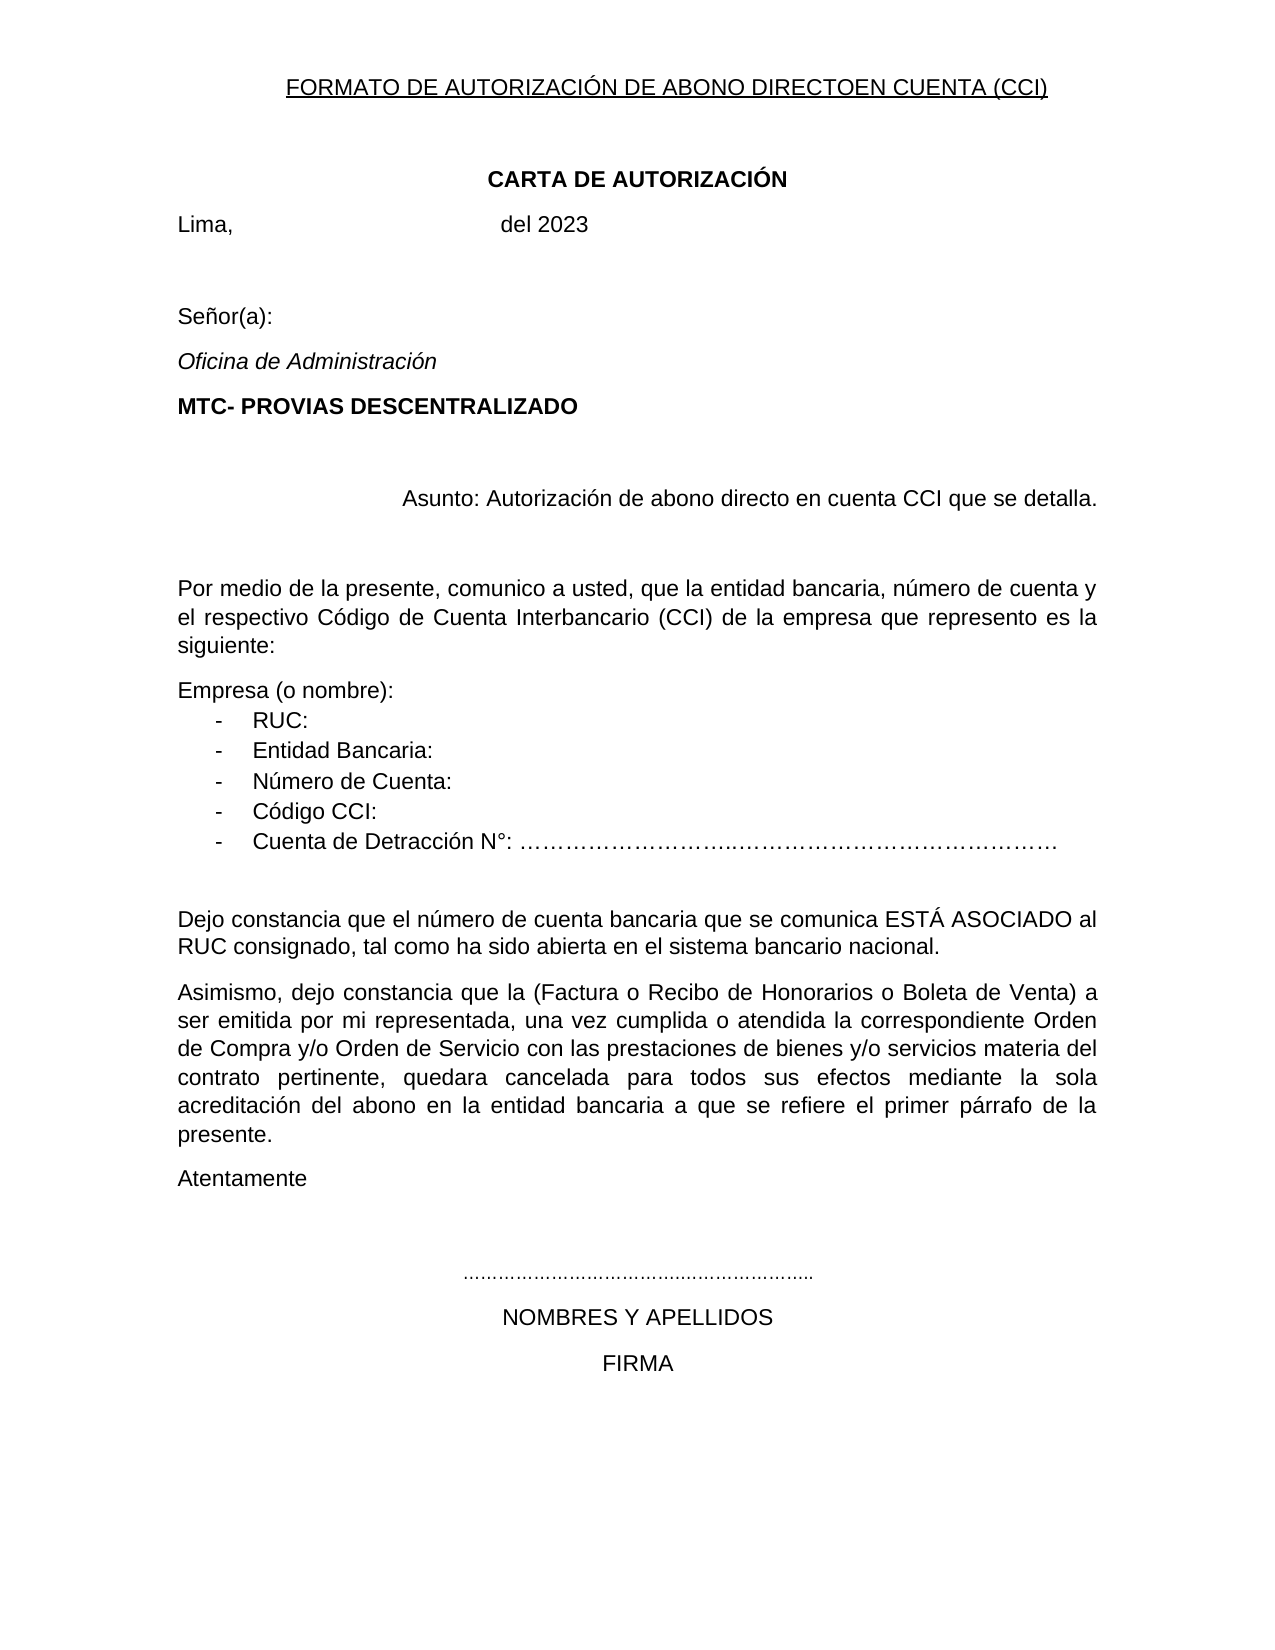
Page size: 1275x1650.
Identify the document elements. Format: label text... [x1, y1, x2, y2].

text Oficina de Administración [177, 348, 1142, 374]
text Dejo constancia que el número de cuenta bancaria que se comunica ESTÁ ASOCIADO al RUC consignado, tal como ha sido abierta en el sistema bancario nacional. [177, 906, 1098, 959]
text ……………………………….………………….. [460, 1260, 816, 1284]
list Código CCI: [215, 798, 1142, 824]
text Lima, del 2023 [177, 211, 1142, 237]
subtitle MTC- PROVIAS DESCENTRALIZADO [177, 393, 1142, 419]
text Atentamente [177, 1165, 1142, 1192]
text NOMBRES Y APELLIDOS [460, 1304, 816, 1330]
text Empresa (o nombre): [177, 677, 1142, 703]
text - Cuenta de Detracción N°: ………………………..…………………………………… [215, 828, 1142, 855]
text FIRMA [460, 1349, 816, 1376]
text Asimismo, dejo constancia que la (Factura o Recibo de Honorarios o Boleta de Venta) a ser emitida por mi representada, una vez cumplida o atendida la correspondiente Orden de Compra y/o Orden de Servicio con las prestaciones de bienes y/o servicios materia del contrato pertinente, quedara cancelada para todos sus efectos mediante la sola acreditación del abono en la entidad bancaria a que se refiere el primer párrafo de la presente. [177, 978, 1098, 1147]
text Señor(a): [177, 303, 1142, 329]
list RUC: [215, 707, 1142, 733]
text Por medio de la presente, comunico a usted, que la entidad bancaria, número de cuenta y el respectivo Código de Cuenta Interbancario (CCI) de la empresa que represento es la siguiente: [177, 575, 1098, 658]
text FORMATO DE AUTORIZACIÓN DE ABONO DIRECTOEN CUENTA (CCI) [286, 74, 1142, 100]
subtitle CARTA DE AUTORIZACIÓN [487, 166, 1142, 192]
text Asunto: Autorización de abono directo en cuenta CCI que se detalla. [402, 484, 1142, 511]
list Entidad Bancaria: [215, 737, 1142, 764]
list Número de Cuenta: [215, 768, 1142, 794]
